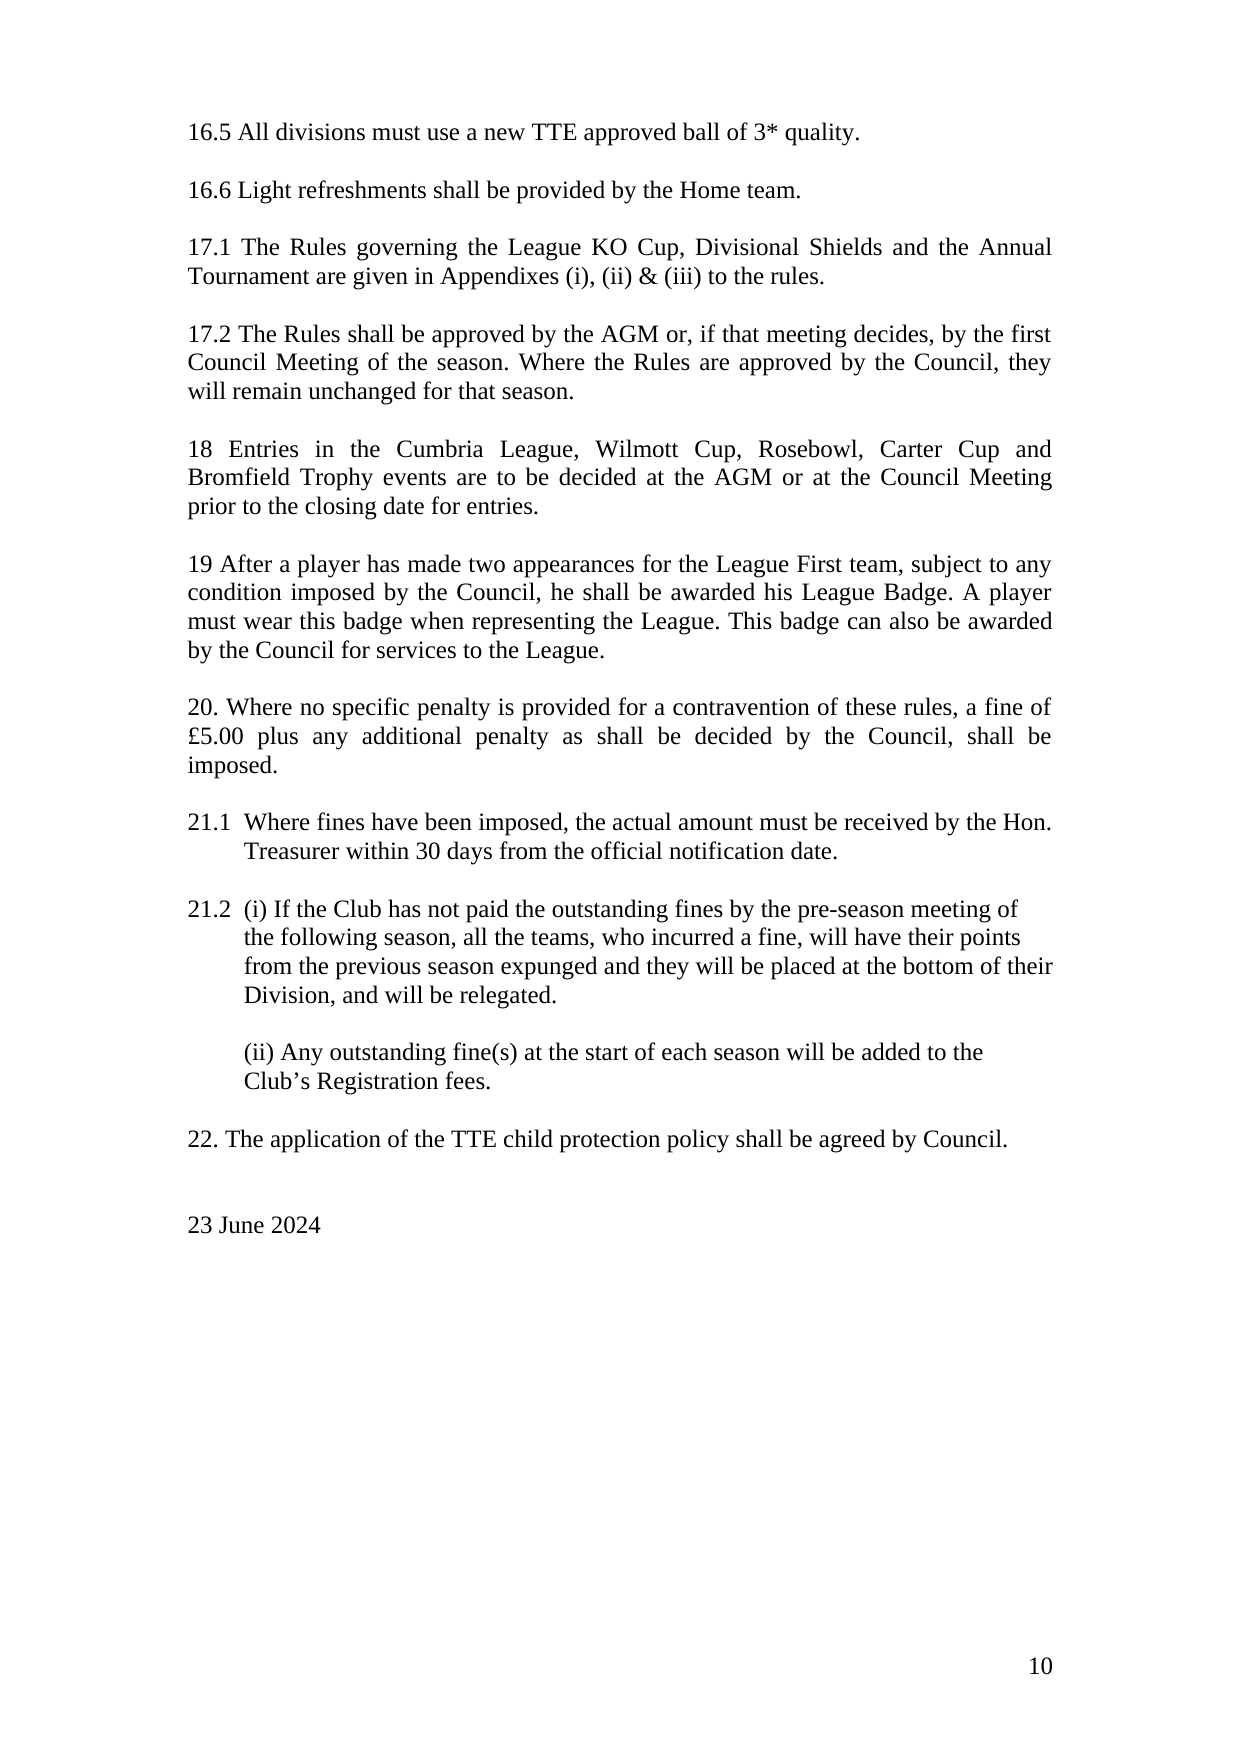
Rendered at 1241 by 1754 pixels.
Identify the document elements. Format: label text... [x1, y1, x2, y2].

text 16.5 All divisions must use a new TTE approved ball of 3* quality. [187, 117, 1053, 146]
text 17.1 The Rules governing the League KO Cup, Divisional Shields and the Annual Tournament are given in Appendixes (i), (ii) & (iii) to the rules. [187, 232, 1053, 290]
text 19 After a player has made two appearances for the League First team, subject to any condition imposed by the Council, he shall be awarded his League Badge. A player must wear this badge when representing the League. This badge can also be awarded by the Council for services to the League. [187, 549, 1053, 664]
text 20. Where no specific penalty is provided for a contravention of these rules, a fine of £5.00 plus any additional penalty as shall be decided by the Council, shall be imposed. [187, 692, 1053, 779]
text 23 June 2024 [187, 1210, 1053, 1239]
text 18 Entries in the Cumbria League, Wilmott Cup, Rosebowl, Carter Cup and Bromfield Trophy events are to be decided at the AGM or at the Council Meeting prior to the closing date for entries. [187, 434, 1053, 520]
list Where fines have been imposed, the actual amount must be received by the Hon. Treasurer within 30 days from the official notification date. [187, 807, 1053, 865]
text 17.2 The Rules shall be approved by the AGM or, if that meeting decides, by the first Council Meeting of the season. Where the Rules are approved by the Council, they will remain unchanged for that season. [187, 319, 1053, 405]
text 16.6 Light refreshments shall be provided by the Home team. [187, 175, 1053, 204]
list (i) If the Club has not paid the outstanding fines by the pre-season meeting of the following season, all the teams, who incurred a fine, will have their points from the previous season expunged and they will be placed at the bottom of their Division, and will be relegated. [187, 894, 1053, 1009]
text 22. The application of the TTE child protection policy shall be agreed by Council. [187, 1124, 1053, 1152]
text (ii) Any outstanding fine(s) at the start of each season will be added to the Club’s Registration fees. [243, 1037, 1053, 1095]
